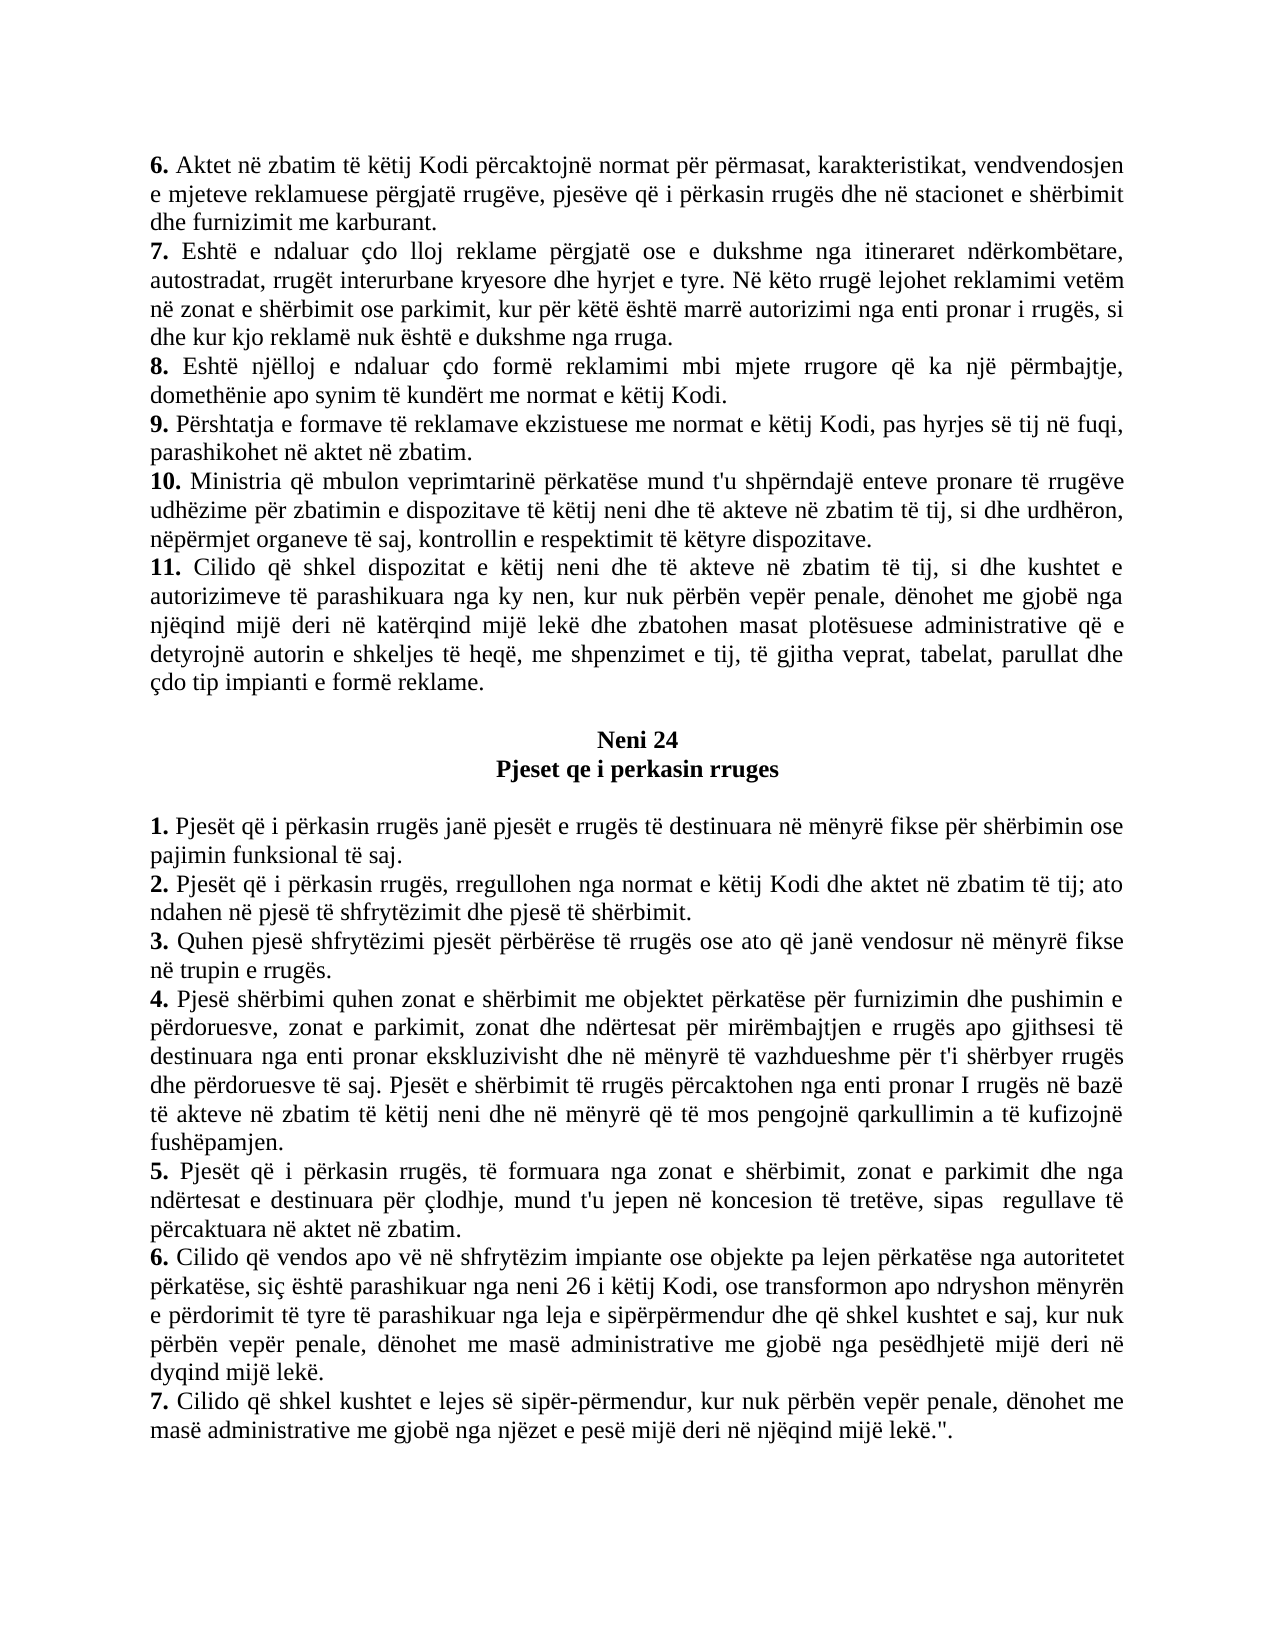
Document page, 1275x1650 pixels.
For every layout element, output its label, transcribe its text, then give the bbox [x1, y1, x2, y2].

text 3. Quhen pjesë shfrytëzimi pjesët përbërëse të rrugës ose ato që janë vendosur në mënyrë fikse në trupin e rrugës. [150, 926, 1125, 984]
text 11. Cilido që shkel dispozitat e këtij neni dhe të akteve në zbatim të tij, si dhe kushtet e autorizimeve të parashikuara nga ky nen, kur nuk përbën vepër penale, dënohet me gjobë nga njëqind mijë deri në katërqind mijë lekë dhe zbatohen masat plotësuese administrative që e detyrojnë autorin e shkeljes të heqë, me shpenzimet e tij, të gjitha veprat, tabelat, parullat dhe çdo tip impianti e formë reklame. [150, 552, 1125, 696]
text 1. Pjesët që i përkasin rrugës janë pjesët e rrugës të destinuara në mënyrë fikse për shërbimin ose pajimin funksional të saj. [150, 811, 1125, 869]
text 5. Pjesët që i përkasin rrugës, të formuara nga zonat e shërbimit, zonat e parkimit dhe nga ndërtesat e destinuara për çlodhje, mund t'u jepen në koncesion të tretëve, sipas regullave të përcaktuara në aktet në zbatim. [150, 1156, 1125, 1242]
text 6. Cilido që vendos apo vë në shfrytëzim impiante ose objekte pa lejen përkatëse nga autoritetet përkatëse, siç është parashikuar nga neni 26 i këtij Kodi, ose transformon apo ndryshon mënyrën e përdorimit të tyre të parashikuar nga leja e sipërpërmendur dhe që shkel kushtet e saj, kur nuk përbën vepër penale, dënohet me masë administrative me gjobë nga pesëdhjetë mijë deri në dyqind mijë lekë. [150, 1242, 1125, 1386]
text 2. Pjesët që i përkasin rrugës, rregullohen nga normat e këtij Kodi dhe aktet në zbatim të tij; ato ndahen në pjesë të shfrytëzimit dhe pjesë të shërbimit. [150, 869, 1125, 926]
text 7. Eshtë e ndaluar çdo lloj reklame përgjatë ose e dukshme nga itineraret ndërkombëtare, autostradat, rrugët interurbane kryesore dhe hyrjet e tyre. Në këto rrugë lejohet reklamimi vetëm në zonat e shërbimit ose parkimit, kur për këtë është marrë autorizimi nga enti pronar i rrugës, si dhe kur kjo reklamë nuk është e dukshme nga rruga. [150, 236, 1125, 351]
text 10. Ministria që mbulon veprimtarinë përkatëse mund t'u shpërndajë enteve pronare të rrugëve udhëzime për zbatimin e dispozitave të këtij neni dhe të akteve në zbatim të tij, si dhe urdhëron, nëpërmjet organeve të saj, kontrollin e respektimit të këtyre dispozitave. [150, 466, 1125, 552]
text 9. Përshtatja e formave të reklamave ekzistuese me normat e këtij Kodi, pas hyrjes së tij në fuqi, parashikohet në aktet në zbatim. [150, 409, 1125, 466]
text 4. Pjesë shërbimi quhen zonat e shërbimit me objektet përkatëse për furnizimin dhe pushimin e përdoruesve, zonat e parkimit, zonat dhe ndërtesat për mirëmbajtjen e rrugës apo gjithsesi të destinuara nga enti pronar ekskluzivisht dhe në mënyrë të vazhdueshme për t'i shërbyer rrugës dhe përdoruesve të saj. Pjesët e shërbimit të rrugës përcaktohen nga enti pronar I rrugës në bazë të akteve në zbatim të këtij neni dhe në mënyrë që të mos pengojnë qarkullimin a të kufizojnë fushëpamjen. [150, 984, 1125, 1156]
text Pjeset qe i perkasin rruges [150, 754, 1125, 782]
text 7. Cilido që shkel kushtet e lejes së sipër-përmendur, kur nuk përbën vepër penale, dënohet me masë administrative me gjobë nga njëzet e pesë mijë deri në njëqind mijë lekë.". [150, 1386, 1125, 1444]
text 6. Aktet në zbatim të këtij Kodi përcaktojnë normat për përmasat, karakteristikat, vendvendosjen e mjeteve reklamuese përgjatë rrugëve, pjesëve që i përkasin rrugës dhe në stacionet e shërbimit dhe furnizimit me karburant. [150, 150, 1125, 236]
text Neni 24 [150, 725, 1125, 754]
text 8. Eshtë njëlloj e ndaluar çdo formë reklamimi mbi mjete rrugore që ka një përmbajtje, domethënie apo synim të kundërt me normat e këtij Kodi. [150, 351, 1125, 409]
